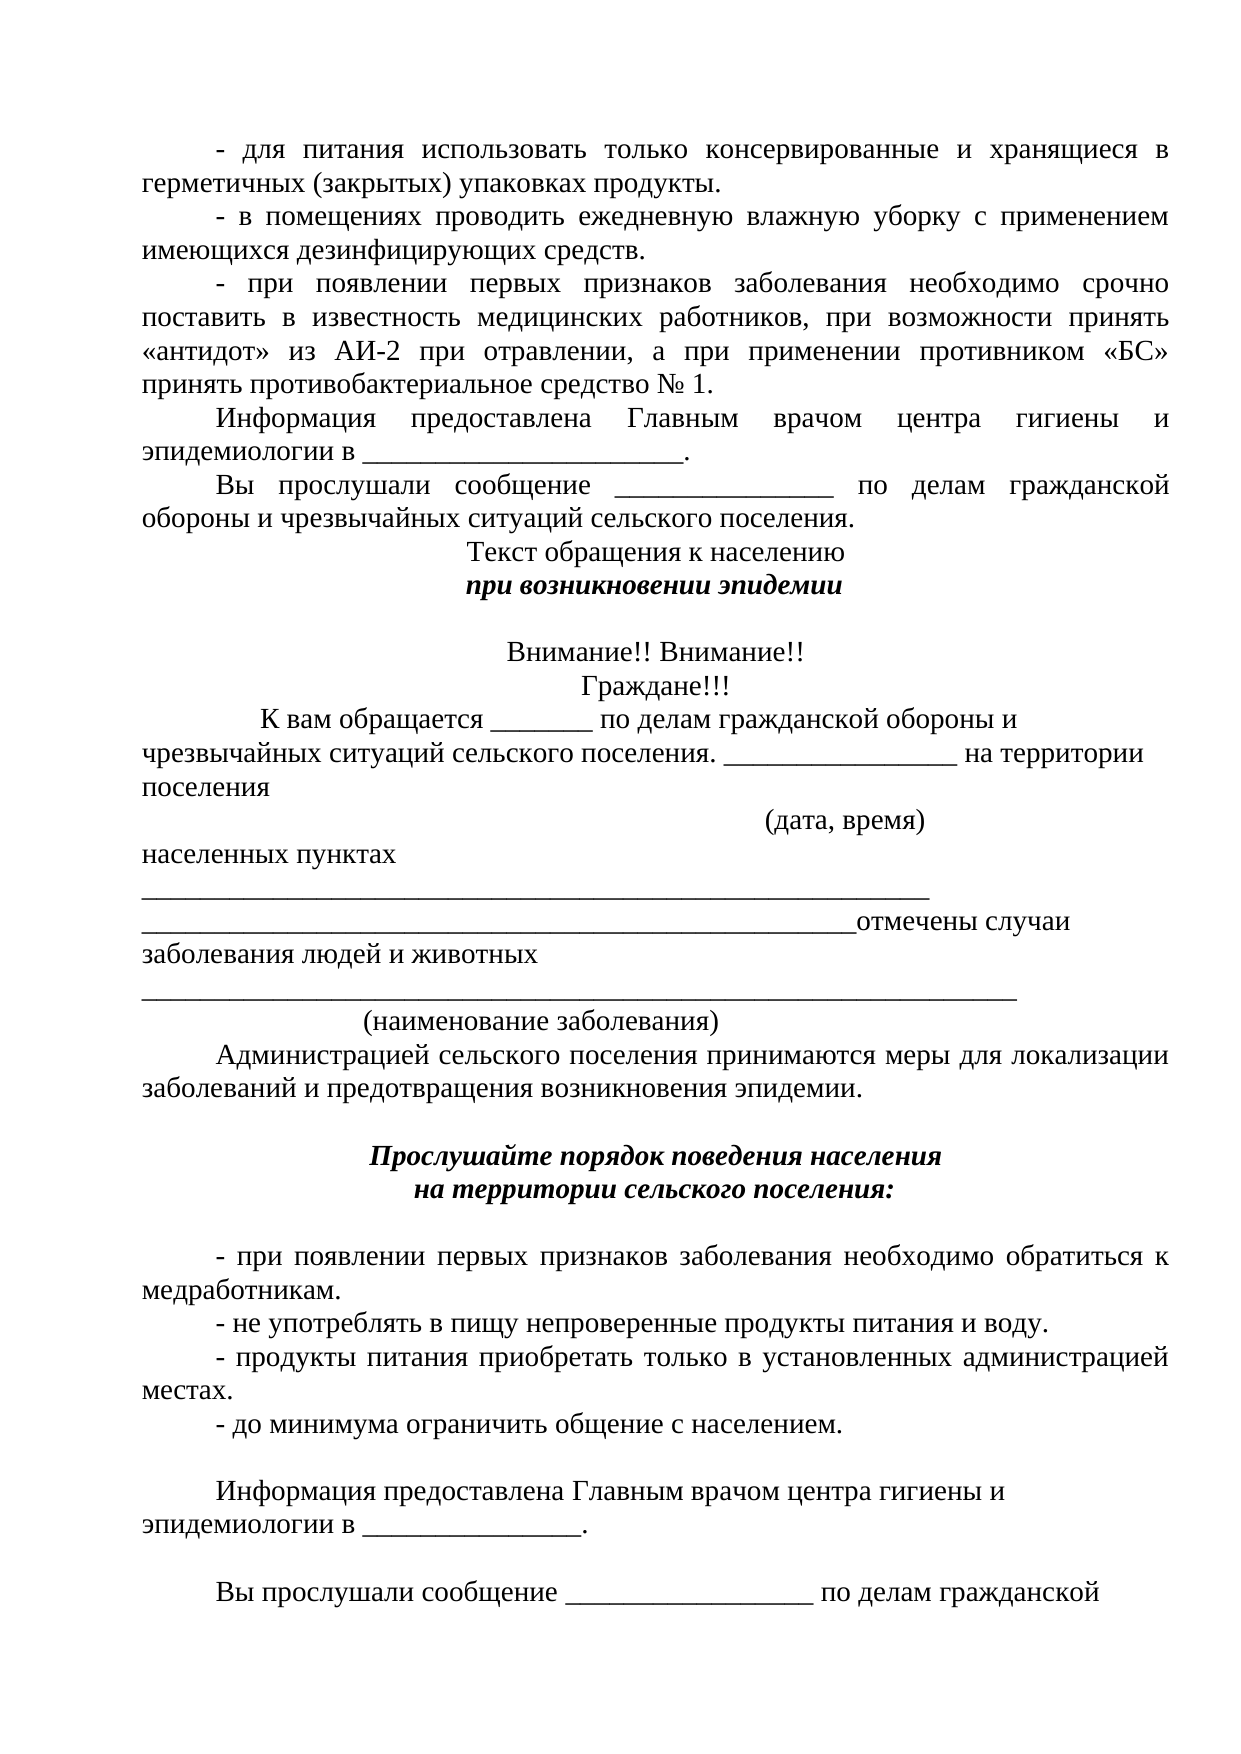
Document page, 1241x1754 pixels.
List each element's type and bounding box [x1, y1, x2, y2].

table_header [130, 131, 1181, 1607]
